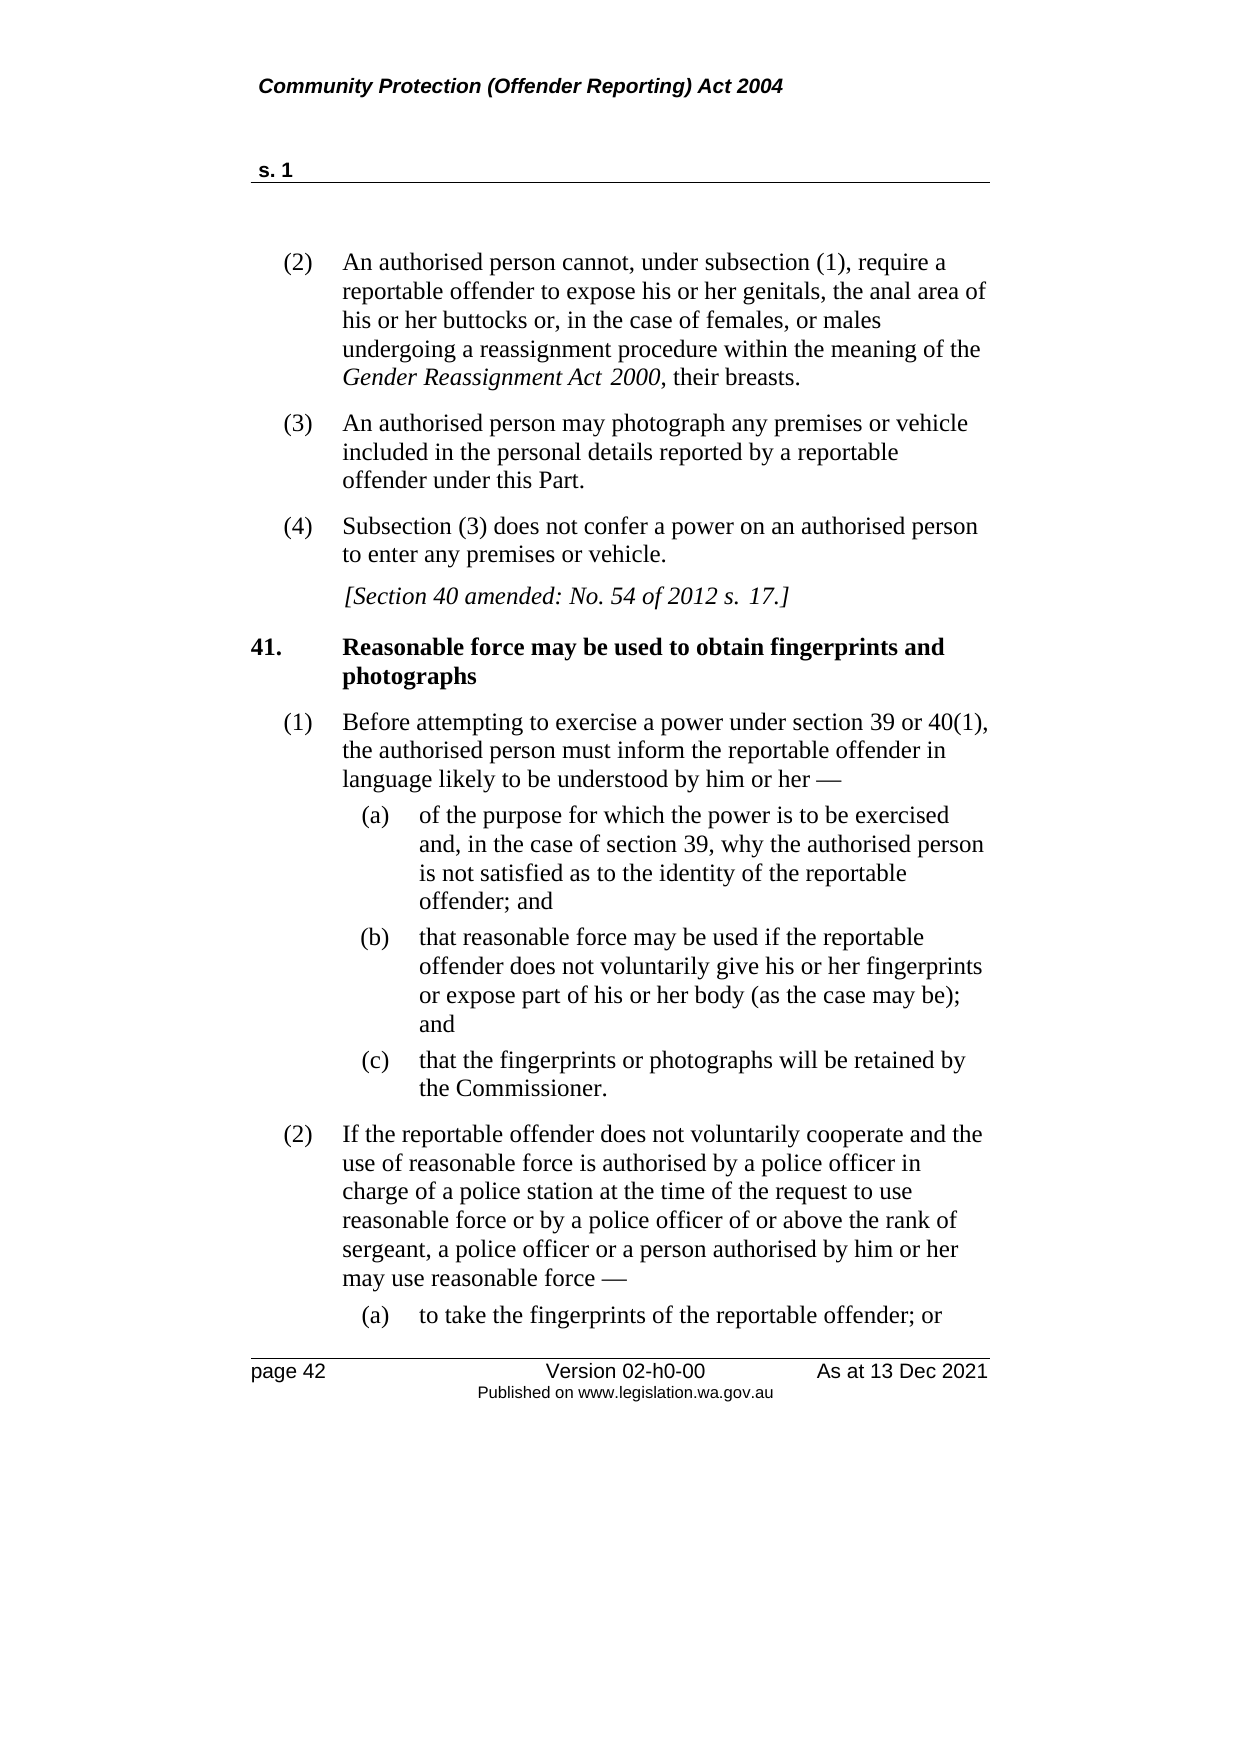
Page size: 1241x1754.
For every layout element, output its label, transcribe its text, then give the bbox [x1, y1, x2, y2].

text (2) An authorised person cannot, under subsection (1), require a reportable offender to expose his or her genitals, the anal area of his or her buttocks or, in the case of females, or males undergoing a reassignment procedure within the meaning of the Gender Reassignment Act 2000, their breasts. [251, 247, 990, 391]
subtitle 41. Reasonable force may be used to obtain fingerprints and photographs [251, 632, 990, 690]
text (b) that reasonable force may be used if the reportable offender does not voluntarily give his or her fingerprints or expose part of his or her body (as the case may be); and [251, 922, 990, 1037]
text (4) Subsection (3) does not confer a power on an authorised person to enter any premises or vehicle. [251, 511, 990, 568]
text (2) If the reportable offender does not voluntarily cooperate and the use of reasonable force is authorised by a police officer in charge of a police station at the time of the request to use reasonable force or by a police officer of or above the rank of sergeant, a police officer or a person authorised by him or her may use reasonable force — [251, 1119, 990, 1291]
text [Section 40 amended: No. 54 of 2012 s. 17.] [251, 581, 990, 609]
text (a) to take the fingerprints of the reportable offender; or [251, 1300, 990, 1328]
text (c) that the fingerprints or photographs will be retained by the Commissioner. [251, 1045, 990, 1102]
text (1) Before attempting to exercise a power under section 39 or 40(1), the authorised person must inform the reportable offender in language likely to be understood by him or her — [251, 707, 990, 793]
text (3) An authorised person may photograph any premises or vehicle included in the personal details reported by a reportable offender under this Part. [251, 408, 990, 494]
text (a) of the purpose for which the power is to be exercised and, in the case of section 39, why the authorised person is not satisfied as to the identity of the reportable offender; and [251, 800, 990, 915]
